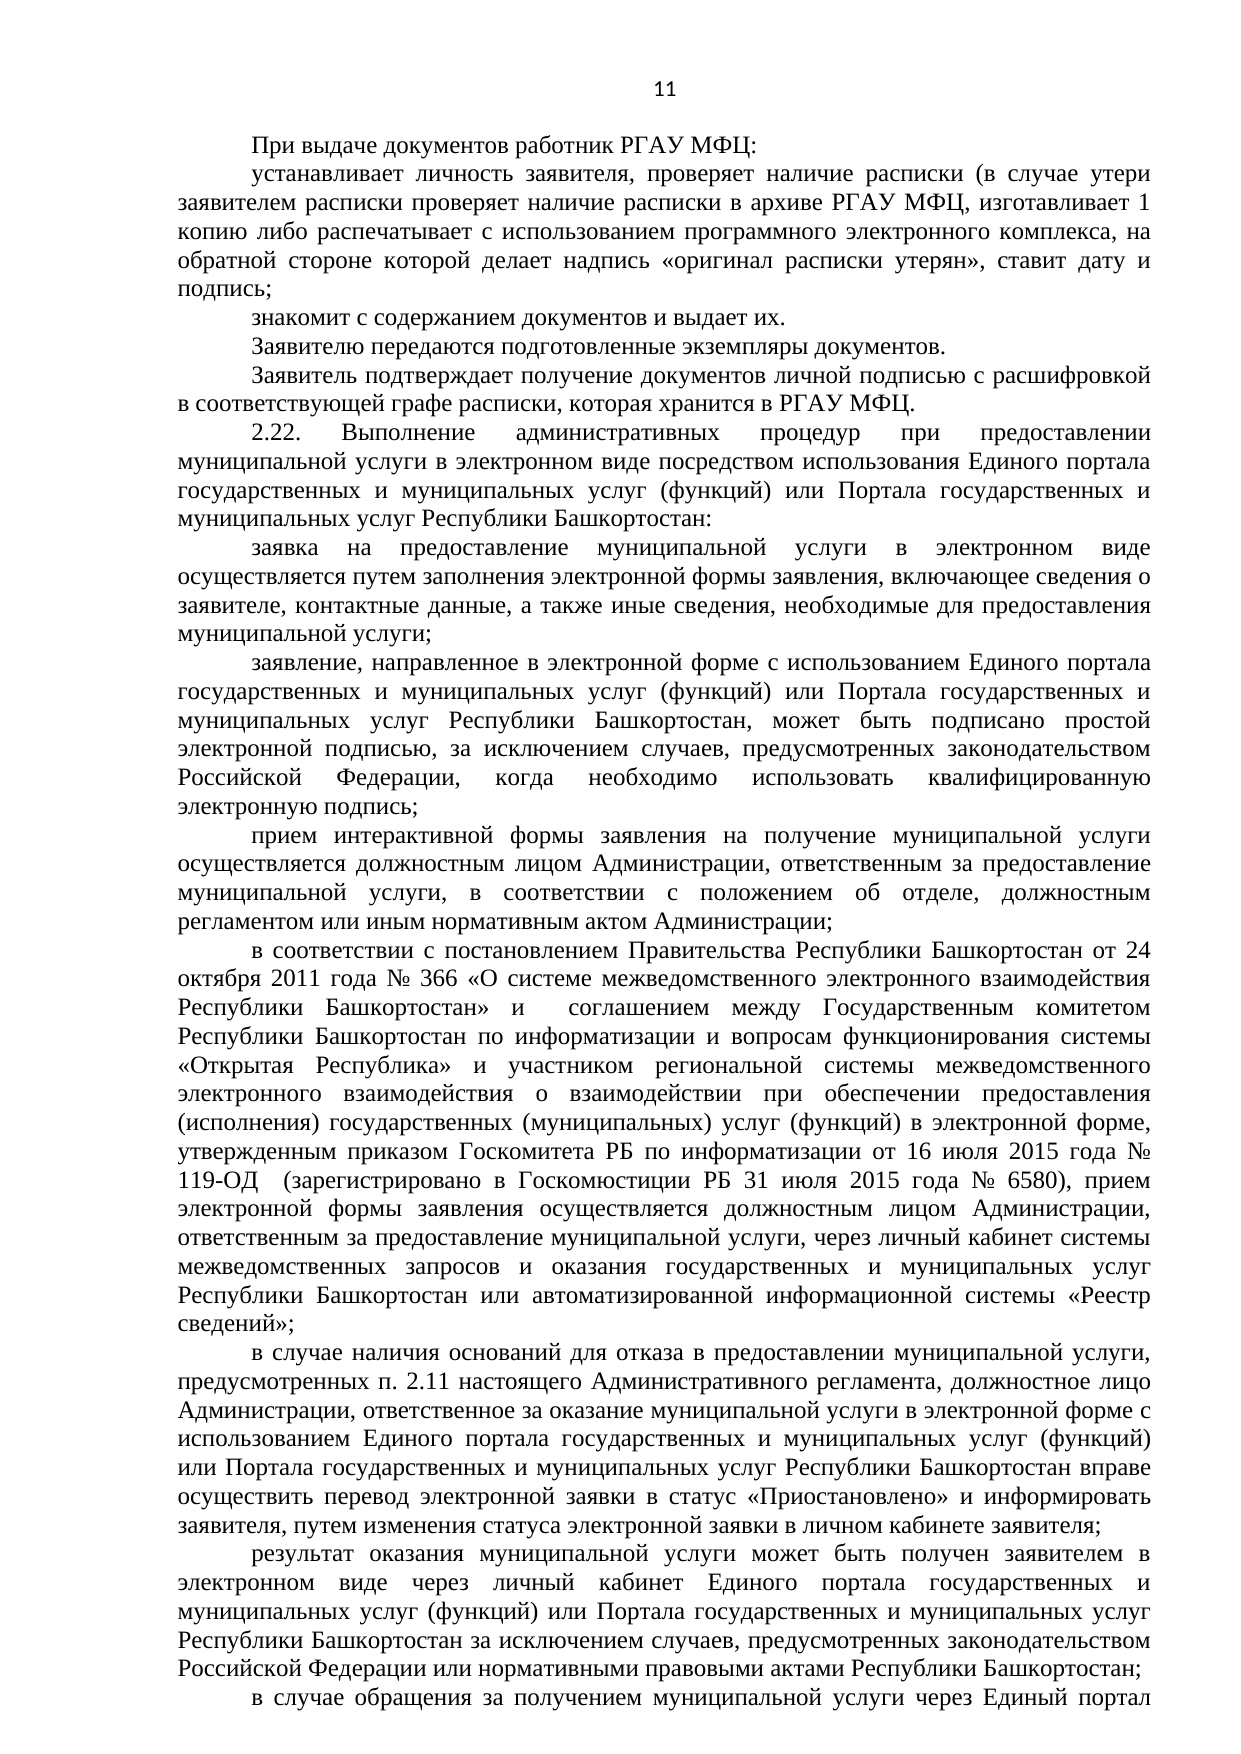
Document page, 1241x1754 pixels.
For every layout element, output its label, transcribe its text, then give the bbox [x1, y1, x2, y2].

text заявка на предоставление муниципальной услуги в электронном виде осуществляется путем заполнения электронной формы заявления, включающее сведения о заявителе, контактные данные, а также иные сведения, необходимые для предоставления муниципальной услуги; [177, 532, 1152, 647]
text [177, 1682, 1152, 1711]
text 2.22. Выполнение административных процедур при предоставлении муниципальной услуги в электронном виде посредством использования Единого портала государственных и муниципальных услуг (функций) или Портала государственных и муниципальных услуг Республики Башкортостан: [177, 417, 1152, 532]
text в соответствии с постановлением Правительства Республики Башкортостан от 24 октября 2011 года № 366 «О системе межведомственного электронного взаимодействия Республики Башкортостан» и соглашением между Государственным комитетом Республики Башкортостан по информатизации и вопросам функционирования системы «Открытая Республика» и участником региональной системы межведомственного электронного взаимодействия о взаимодействии при обеспечении предоставления (исполнения) государственных (муниципальных) услуг (функций) в электронной форме, утвержденным приказом Госкомитета РБ по информатизации от 16 июля 2015 года № 119-ОД (зарегистрировано в Госкомюстиции РБ 31 июля 2015 года № 6580), прием электронной формы заявления осуществляется должностным лицом Администрации, ответственным за предоставление муниципальной услуги, через личный кабинет системы межведомственных запросов и оказания государственных и муниципальных услуг Республики Башкортостан или автоматизированной информационной системы «Реестр сведений»; [177, 935, 1152, 1337]
text в случае наличия оснований для отказа в предоставлении муниципальной услуги, предусмотренных п. 2.11 настоящего Административного регламента, должностное лицо Администрации, ответственное за оказание муниципальной услуги в электронной форме с использованием Единого портала государственных и муниципальных услуг (функций) или Портала государственных и муниципальных услуг Республики Башкортостан вправе осуществить перевод электронной заявки в статус «Приостановлено» и информировать заявителя, путем изменения статуса электронной заявки в личном кабинете заявителя; [177, 1337, 1152, 1538]
text результат оказания муниципальной услуги может быть получен заявителем в электронном виде через личный кабинет Единого портала государственных и муниципальных услуг (функций) или Портала государственных и муниципальных услуг Республики Башкортостан за исключением случаев, предусмотренных законодательством Российской Федерации или нормативными правовыми актами Республики Башкортостан; [177, 1538, 1152, 1682]
text прием интерактивной формы заявления на получение муниципальной услуги осуществляется должностным лицом Администрации, ответственным за предоставление муниципальной услуги, в соответствии с положением об отделе, должностным регламентом или иным нормативным актом Администрации; [177, 820, 1152, 935]
text знакомит с содержанием документов и выдает их. [177, 302, 1152, 331]
text устанавливает личность заявителя, проверяет наличие расписки (в случае утери заявителем расписки проверяет наличие расписки в архиве РГАУ МФЦ, изготавливает 1 копию либо распечатывает с использованием программного электронного комплекса, на обратной стороне которой делает надпись «оригинал расписки утерян», ставит дату и подпись; [177, 158, 1152, 302]
text заявление, направленное в электронной форме с использованием Единого портала государственных и муниципальных услуг (функций) или Портала государственных и муниципальных услуг Республики Башкортостан, может быть подписано простой электронной подписью, за исключением случаев, предусмотренных законодательством Российской Федерации, когда необходимо использовать квалифицированную электронную подпись; [177, 647, 1152, 820]
text Заявитель подтверждает получение документов личной подписью с расшифровкой в соответствующей графе расписки, которая хранится в РГАУ МФЦ. [177, 360, 1152, 417]
text При выдаче документов работник РГАУ МФЦ: [177, 130, 1152, 158]
text Заявителю передаются подготовленные экземпляры документов. [177, 331, 1152, 360]
